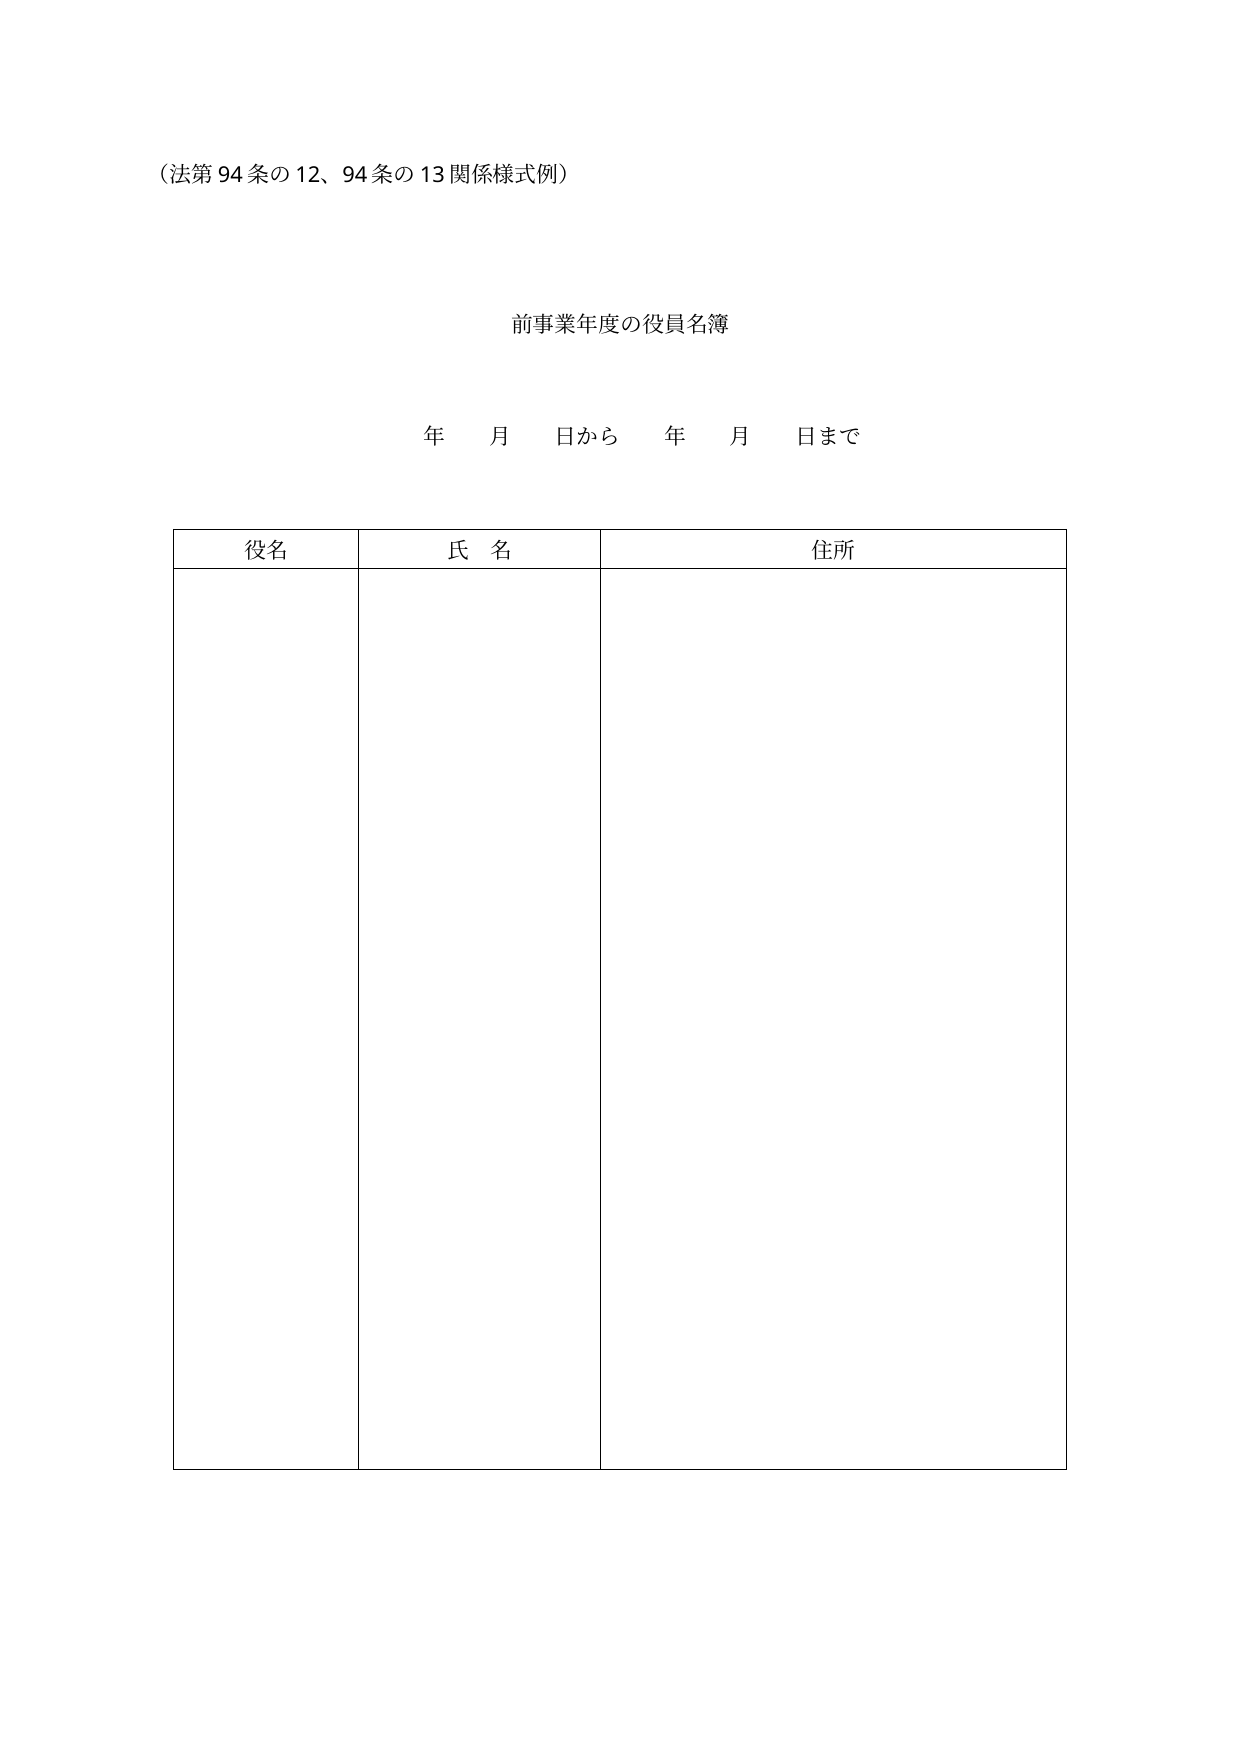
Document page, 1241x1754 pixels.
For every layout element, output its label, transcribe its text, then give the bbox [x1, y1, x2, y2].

table_cell [174, 569, 358, 1468]
text 前事業年度の役員名簿 [148, 304, 1092, 341]
table_cell [601, 569, 1066, 1468]
text 年 月 日から 年 月 日まで [148, 416, 1092, 454]
text （法第94条の12、94条の13関係様式例） [148, 154, 1092, 191]
table_header 氏 名 [359, 530, 600, 567]
table_cell [359, 569, 600, 1468]
table_header 役名 [174, 530, 358, 567]
table_header 住所 [601, 530, 1066, 567]
